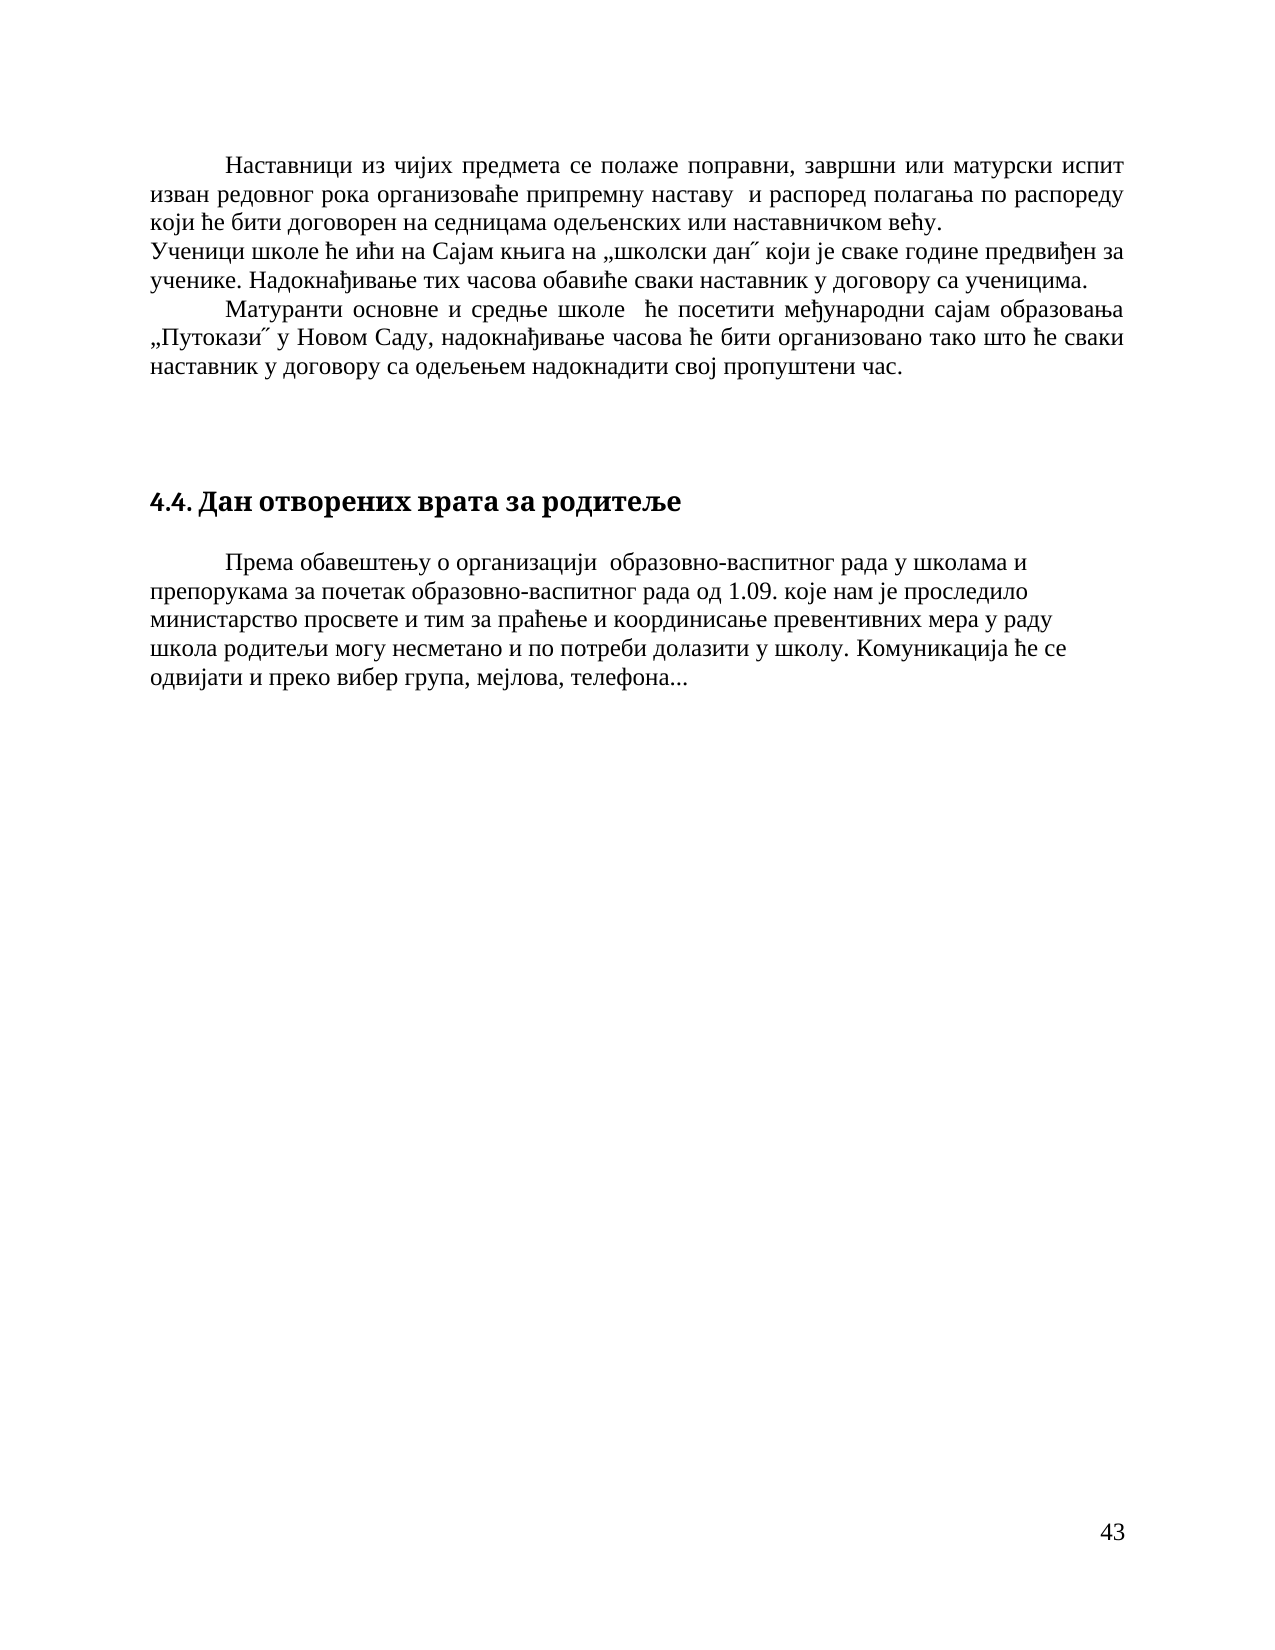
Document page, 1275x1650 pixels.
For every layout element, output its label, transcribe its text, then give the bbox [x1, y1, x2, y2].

text Матуранти основне и средње школе ће посетити међународни сајам образовања „Путокази˝ у Новом Саду, надокнађивање часова ће бити организовано тако што ће сваки наставник у договору са одељењем надокнадити свој пропуштени час. [150, 294, 1125, 380]
subtitle 4.4. Дан отворених врата за родитеље [150, 487, 1125, 518]
text Наставници из чијих предмета се полаже поправни, завршни или матурски испит изван редовног рока организоваће припремну наставу и распоред полагања по распореду који ће бити договорен на седницама одељенских или наставничком већу. [150, 150, 1125, 236]
text Према обавештењу о организацији образовно-васпитног рада у школама и препорукама за почетак образовно-васпитног рада од 1.09. које нам је проследило министарство просвете и тим за праћење и координисање превентивних мера у раду школа родитељи могу несметано и по потреби долазити у школу. Комуникација ће се одвијати и преко вибер група, мејлова, телефона... [150, 547, 1125, 691]
text Ученици школе ће ићи на Сајам књига на „школски дан˝ који је сваке године предвиђен за ученике. Надокнађивање тих часова обавиће сваки наставник у договору са ученицима. [150, 236, 1125, 294]
